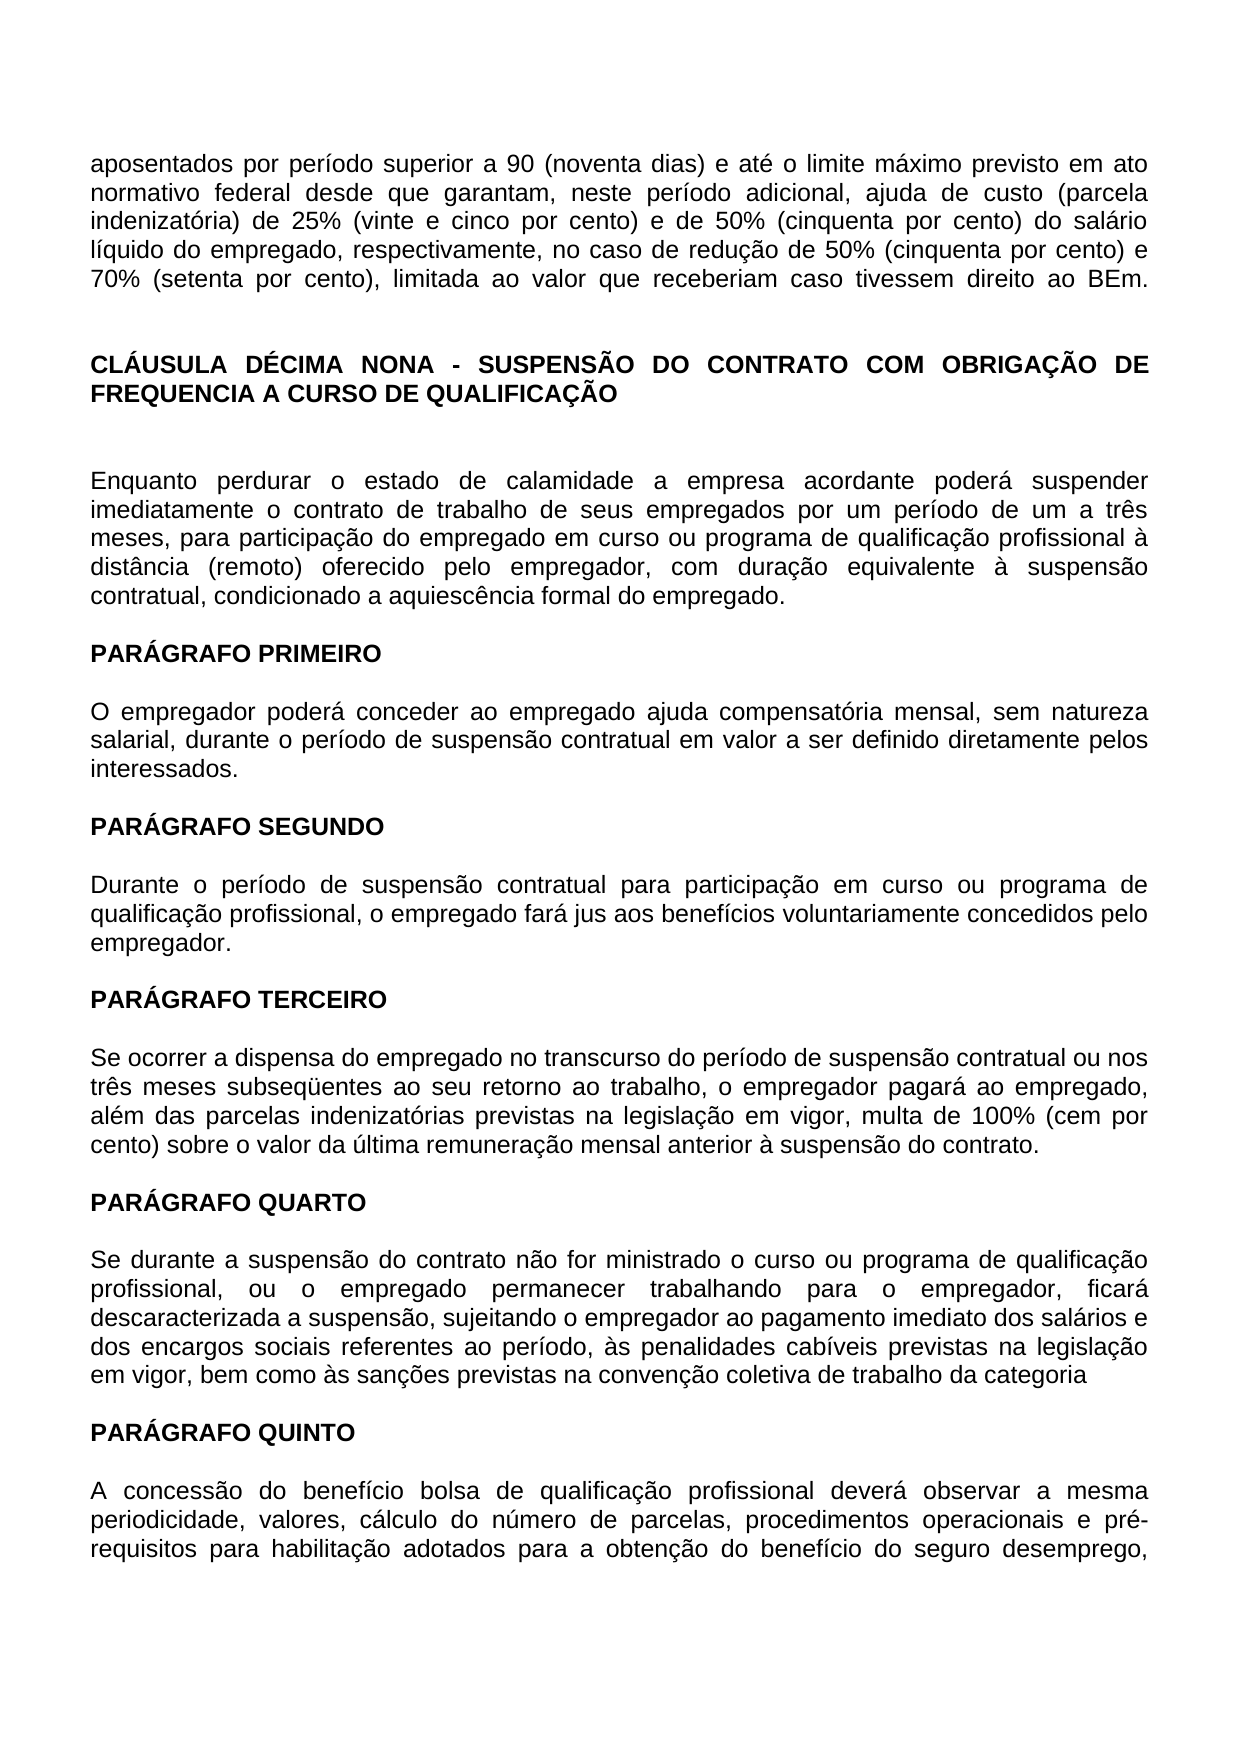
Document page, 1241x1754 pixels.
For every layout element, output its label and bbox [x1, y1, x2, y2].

table_header [89, 118, 1152, 1564]
